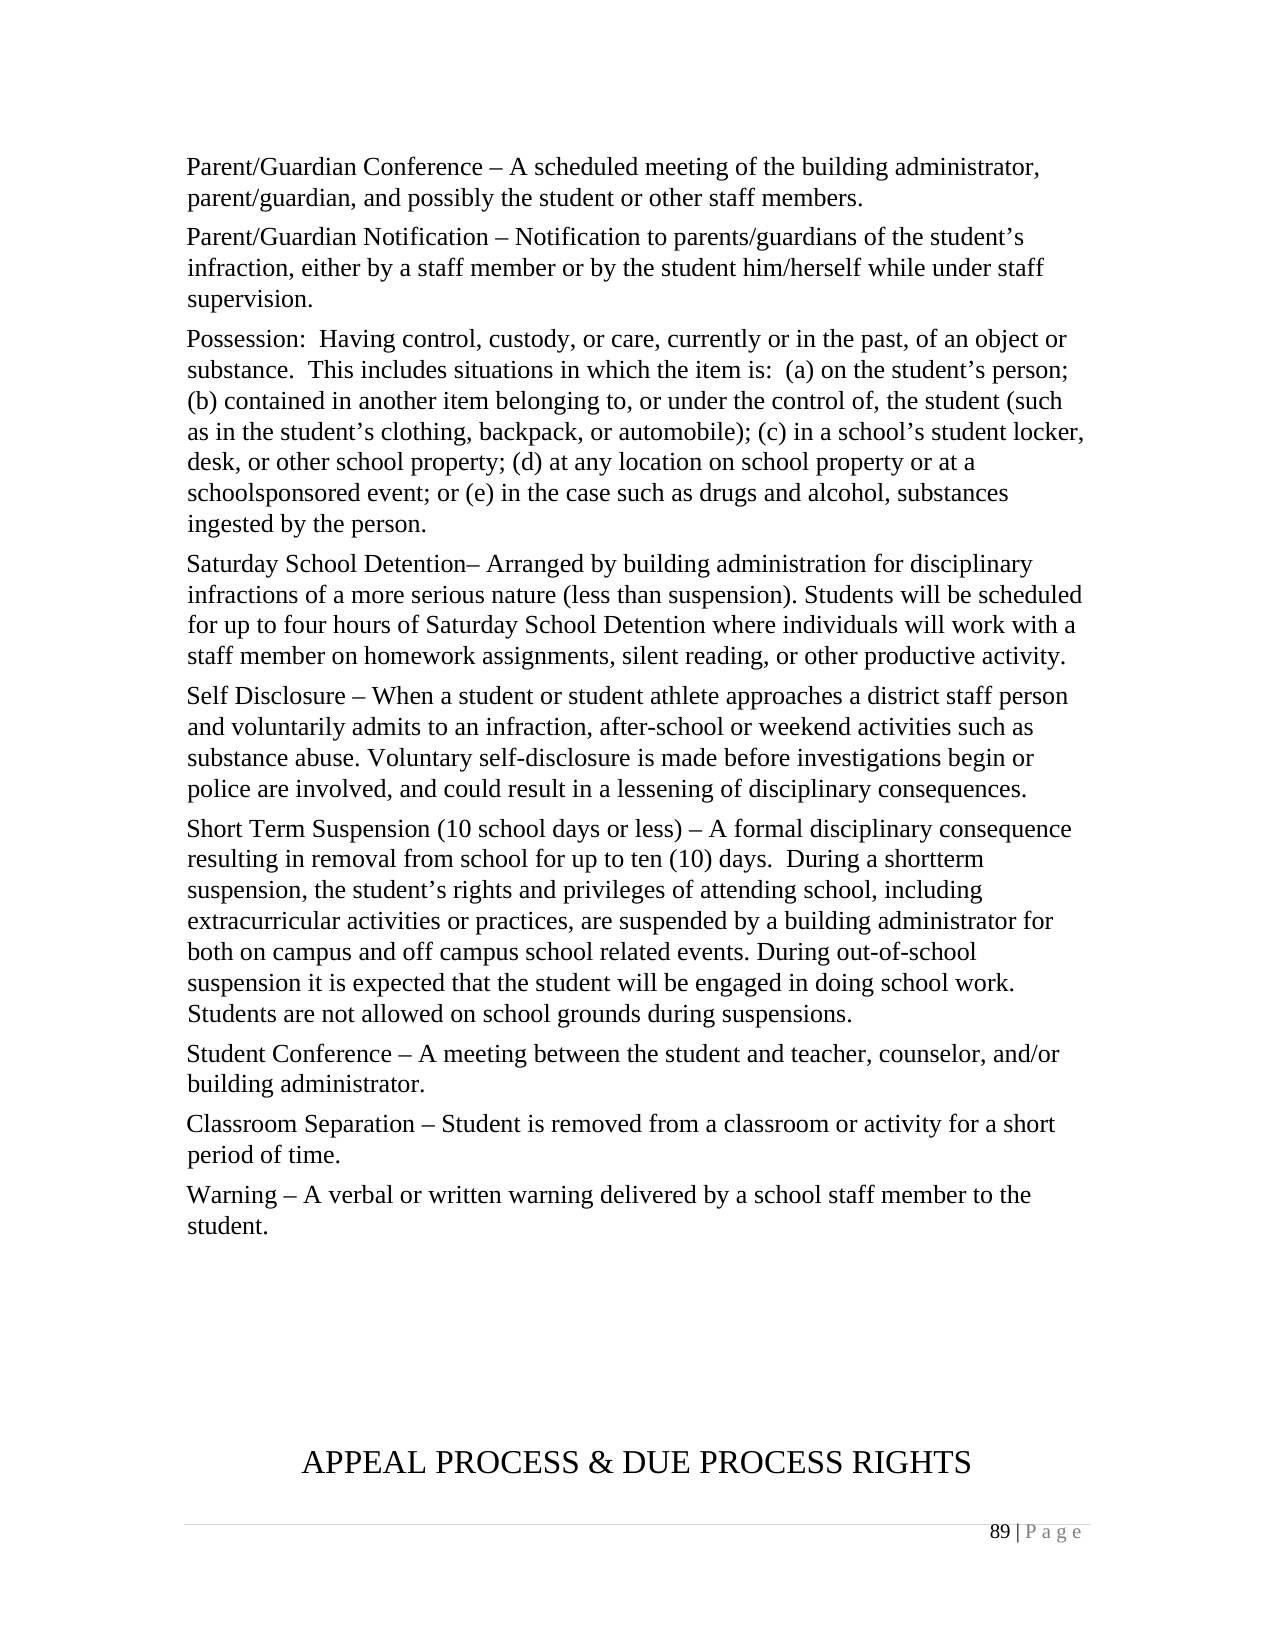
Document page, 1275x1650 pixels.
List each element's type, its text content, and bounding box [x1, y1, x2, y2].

text Warning – A verbal or written warning delivered by a school staff member to the student. [186, 1179, 1086, 1240]
text Classroom Separation – Student is removed from a classroom or activity for a short period of time. [186, 1108, 1086, 1169]
text Possession: Having control, custody, or care, currently or in the past, of an object or substance. This includes situations in which the item is: (a) on the student’s person; (b) contained in another item belonging to, or under the control of, the student (such as in the student’s clothing, backpack, or automobile); (c) in a school’s student locker, desk, or other school property; (d) at any location on school property or at a schoolsponsored event; or (e) in the case such as drugs and alcohol, substances ingested by the person. [186, 323, 1086, 538]
text Short Term Suspension (10 school days or less) – A formal disciplinary consequence resulting in removal from school for up to ten (10) days. During a shortterm suspension, the student’s rights and privileges of attending school, including extracurricular activities or practices, are suspended by a building administrator for both on campus and off campus school related events. During out-of-school suspension it is expected that the student will be engaged in doing school work. Students are not allowed on school grounds during suspensions. [186, 813, 1086, 1028]
text Parent/Guardian Notification – Notification to parents/guardians of the student’s infraction, either by a staff member or by the student him/herself while under staff supervision. [186, 221, 1086, 313]
text Student Conference – A meeting between the student and teacher, counselor, and/or building administrator. [186, 1038, 1086, 1098]
subtitle APPEAL PROCESS & DUE PROCESS RIGHTS [187, 1442, 1086, 1481]
text Parent/Guardian Conference – A scheduled meeting of the building administrator, parent/guardian, and possibly the student or other staff members. [186, 151, 1086, 212]
text Saturday School Detention– Arranged by building administration for disciplinary infractions of a more serious nature (less than suspension). Students will be scheduled for up to four hours of Saturday School Detention where individuals will work with a staff member on homework assignments, silent reading, or other productive activity. [186, 548, 1086, 670]
text Self Disclosure – When a student or student athlete approaches a district staff person and voluntarily admits to an infraction, after-school or weekend activities such as substance abuse. Voluntary self-disclosure is made before investigations begin or police are involved, and could result in a lessening of disciplinary consequences. [186, 680, 1086, 803]
